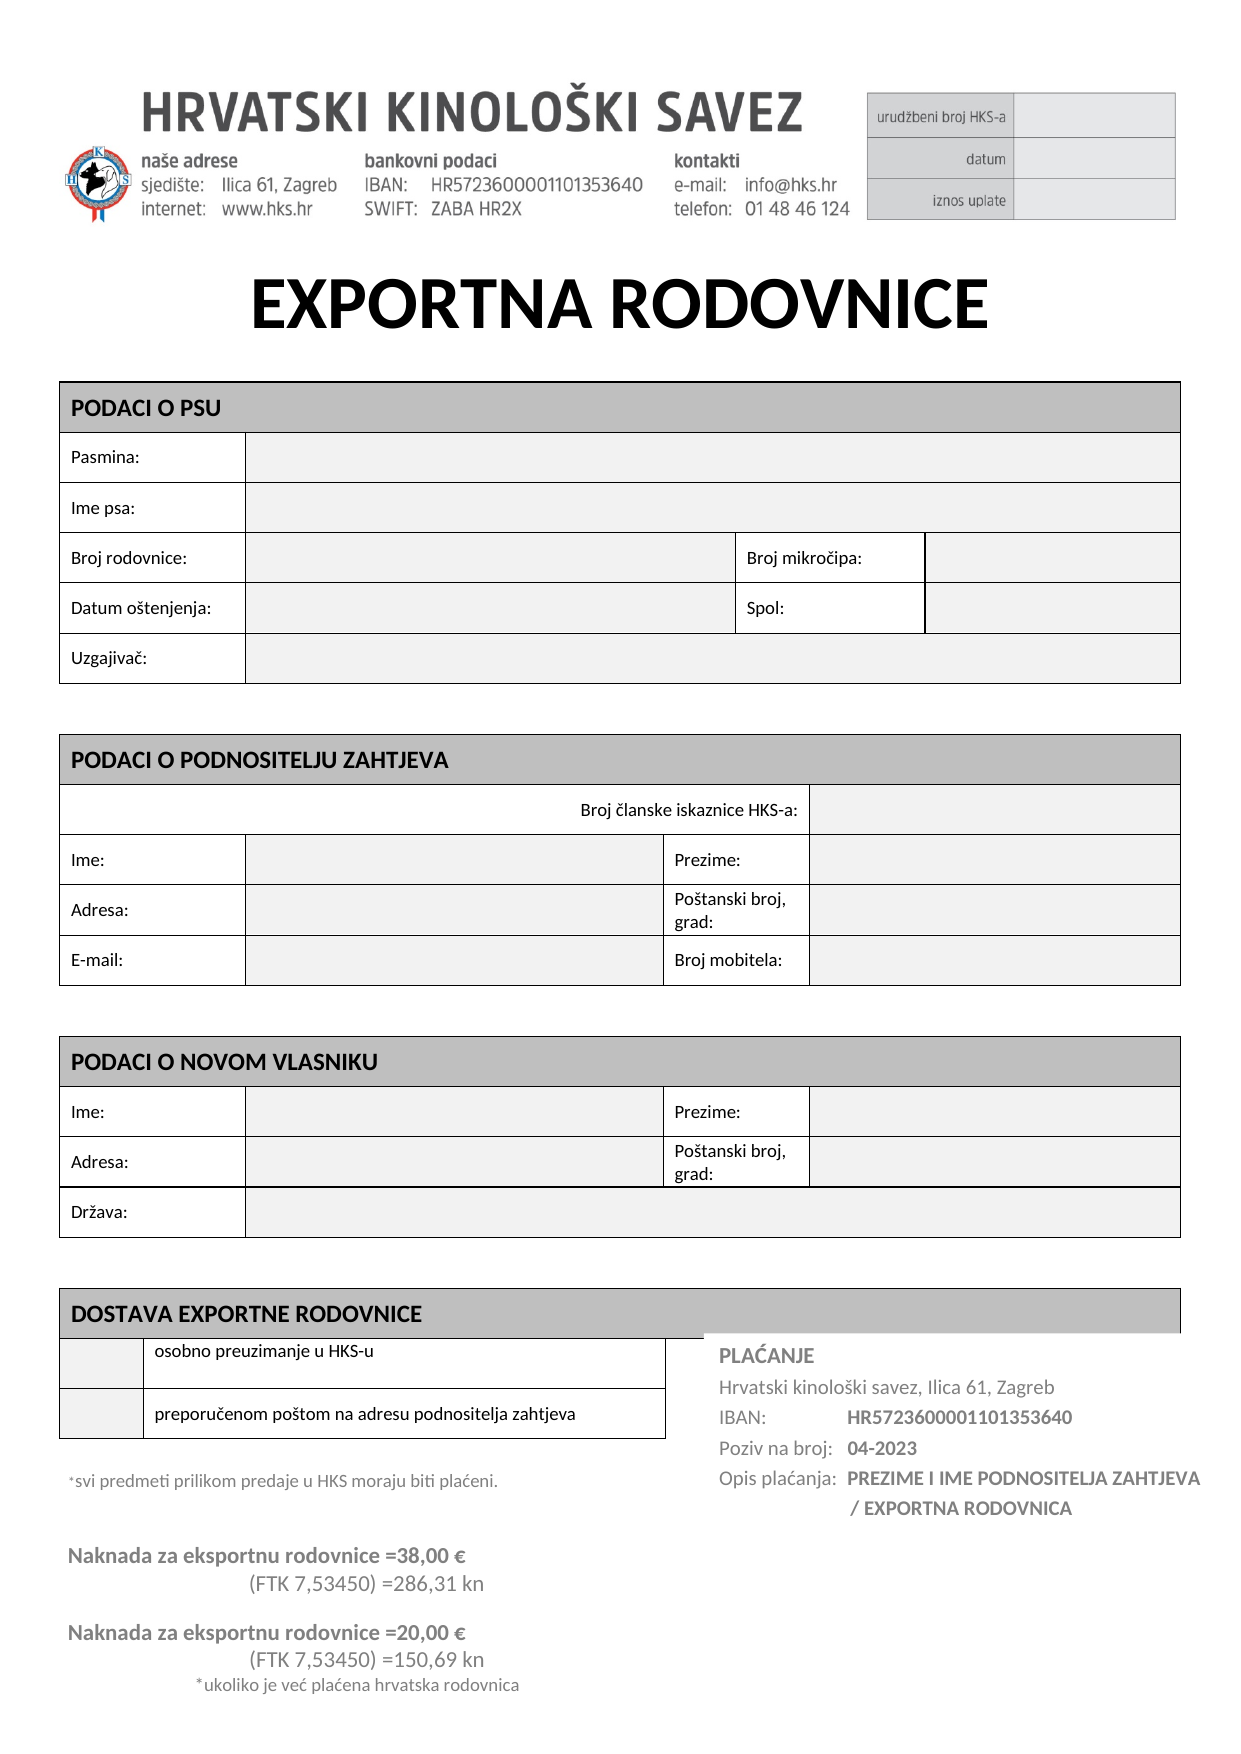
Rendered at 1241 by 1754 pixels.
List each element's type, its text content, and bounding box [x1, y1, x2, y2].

table_cell [246, 936, 663, 985]
table_header PODACI O NOVOM VLASNIKU [60, 1037, 1180, 1086]
table_cell [246, 1188, 1180, 1237]
table_cell [60, 1389, 143, 1438]
table_cell Država: [60, 1188, 245, 1237]
table_cell [246, 885, 663, 934]
table_cell [810, 885, 1180, 934]
table_cell [810, 785, 1180, 834]
table_cell Ime psa: [60, 483, 245, 532]
table_cell Poštanski broj, grad: [664, 885, 809, 934]
table_cell Adresa: [60, 885, 245, 934]
table_header DOSTAVA EXPORTNE RODOVNICE [60, 1289, 1180, 1338]
table_cell Prezime: [664, 1087, 809, 1136]
table_cell Datum oštenjenja: [60, 583, 245, 632]
table_cell preporučenom poštom na adresu podnositelja zahtjeva [144, 1389, 665, 1438]
table_cell [246, 483, 1180, 532]
table_cell E-mail: [60, 936, 245, 985]
table_header PODACI O PODNOSITELJU ZAHTJEVA [60, 735, 1180, 784]
table_cell Broj mikročipa: [736, 533, 924, 582]
text EXPORTNA RODOVNICE [59, 255, 1181, 347]
table_cell Spol: [736, 583, 924, 632]
table_cell Pasmina: [60, 433, 245, 482]
table_cell Broj rodovnice: [60, 533, 245, 582]
table_cell [810, 835, 1180, 884]
table_cell [810, 1137, 1180, 1186]
table_cell [246, 533, 735, 582]
table_cell [926, 533, 1180, 582]
table_cell Prezime: [664, 835, 809, 884]
table_cell Uzgajivač: [60, 634, 245, 683]
table_cell [246, 1087, 663, 1136]
table_cell osobno preuzimanje u HKS-u [144, 1339, 665, 1388]
table_cell [246, 835, 663, 884]
table_cell Poštanski broj, grad: [664, 1137, 809, 1186]
table_cell [810, 1087, 1180, 1136]
table_cell [246, 634, 1180, 683]
picture [59, 73, 1182, 228]
table_cell [246, 433, 1180, 482]
table_header PODACI O PSU [60, 383, 1180, 432]
table_cell [60, 1339, 143, 1388]
table_cell [246, 1137, 663, 1186]
table_cell Adresa: [60, 1137, 245, 1186]
table_cell Broj mobitela: [664, 936, 809, 985]
table_cell [810, 936, 1180, 985]
table_cell Ime: [60, 835, 245, 884]
table_cell Ime: [60, 1087, 245, 1136]
table_cell Broj članske iskaznice HKS-a: [60, 785, 809, 834]
table_cell [926, 583, 1180, 632]
table_cell [246, 583, 735, 632]
